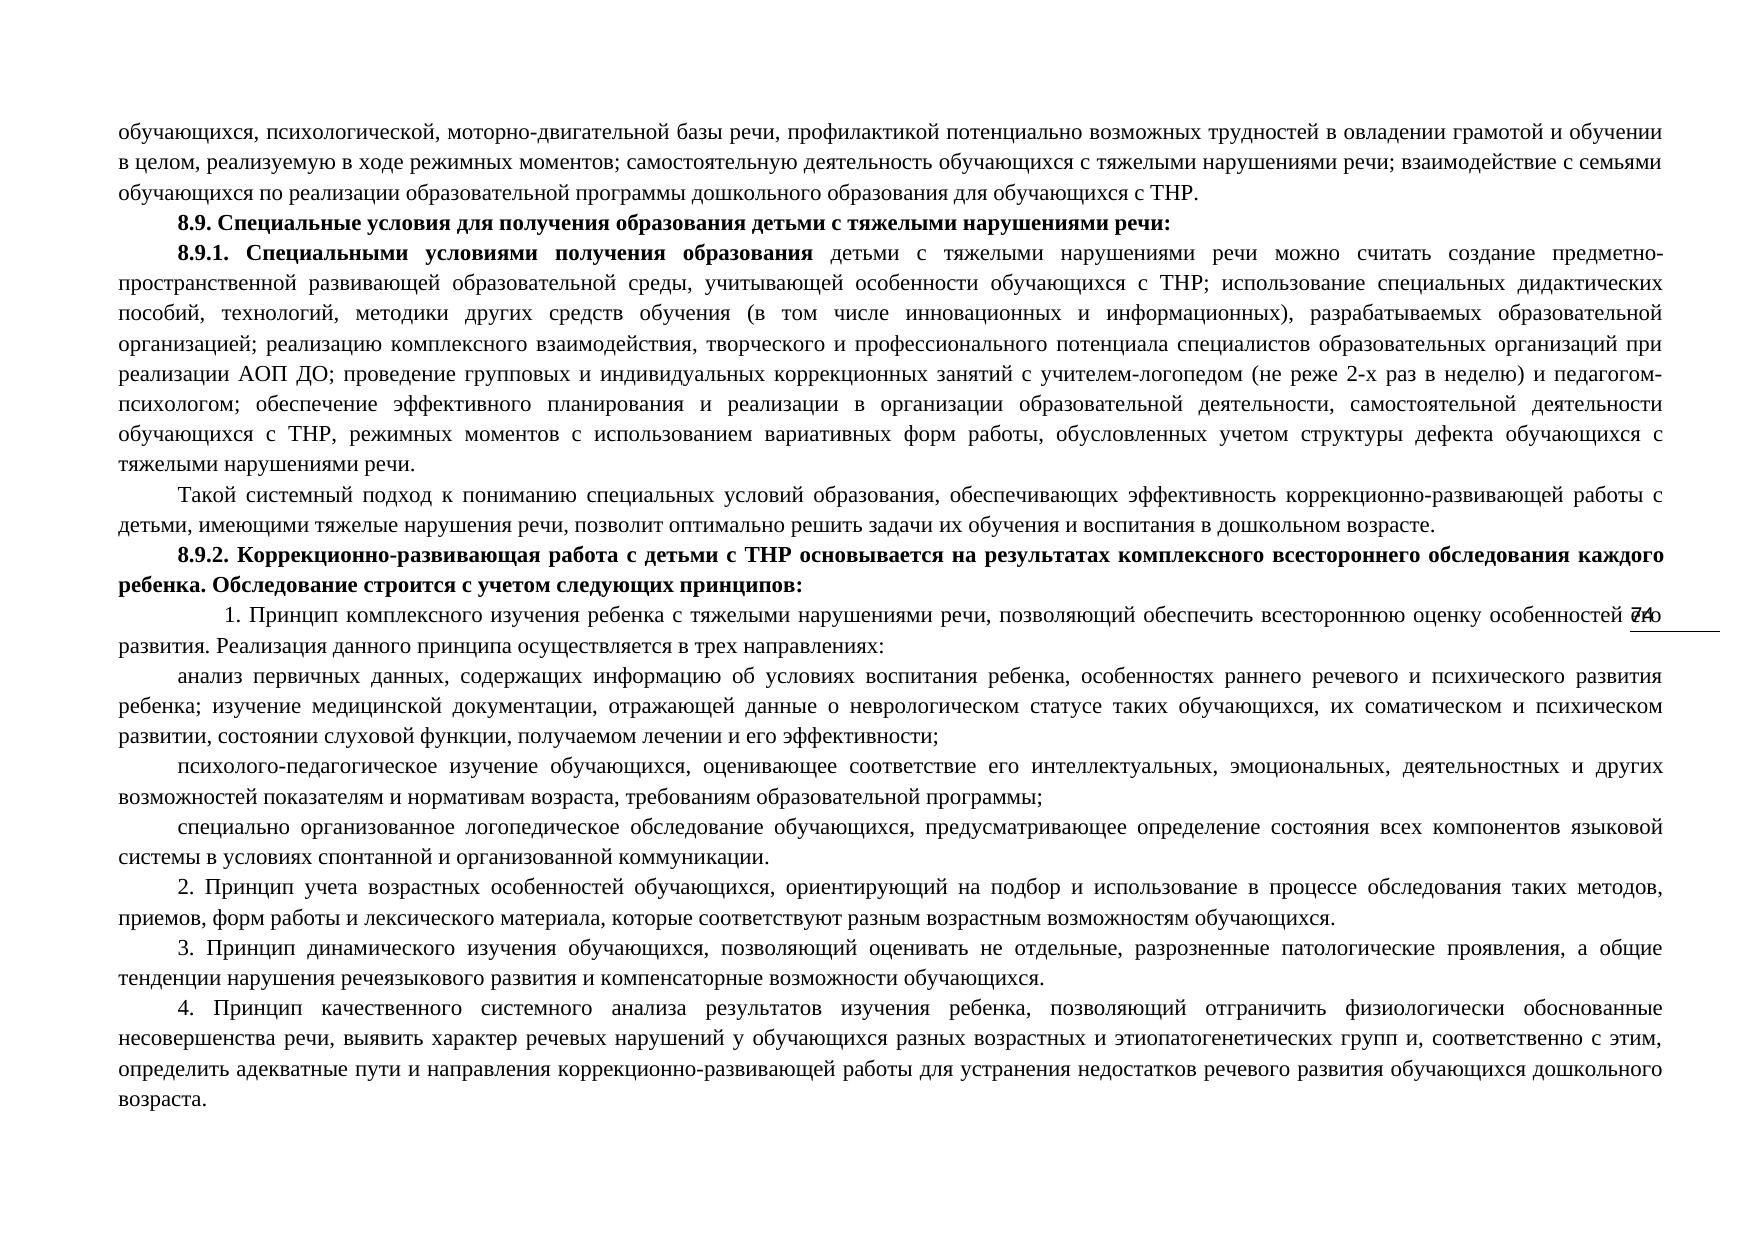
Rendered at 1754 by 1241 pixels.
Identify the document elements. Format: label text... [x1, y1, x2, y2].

text 2. Принцип учета возрастных особенностей обучающихся, ориентирующий на подбор и использование в процессе обследования таких методов, приемов, форм работы и лексического материала, которые соответствуют разным возрастным возможностям обучающихся. [118, 873, 1665, 930]
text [118, 118, 1665, 205]
text 1. Принцип комплексного изучения ребенка с тяжелыми нарушениями речи, позволяющий обеспечить всестороннюю оценку особенностей его развития. Реализация данного принципа осуществляется в трех направлениях: [118, 601, 1665, 658]
text Такой системный подход к пониманию специальных условий образования, обеспечивающих эффективность коррекционно-развивающей работы с детьми, имеющими тяжелые нарушения речи, позволит оптимально решить задачи их обучения и воспитания в дошкольном возрасте. [118, 481, 1665, 537]
text анализ первичных данных, содержащих информацию об условиях воспитания ребенка, особенностях раннего речевого и психического развития ребенка; изучение медицинской документации, отражающей данные о неврологическом статусе таких обучающихся, их соматическом и психическом развитии, состоянии слуховой функции, получаемом лечении и его эффективности; [118, 662, 1665, 749]
text 4. Принцип качественного системного анализа результатов изучения ребенка, позволяющий отграничить физиологически обоснованные несовершенства речи, выявить характер речевых нарушений у обучающихся разных возрастных и этиопатогенетических групп и, соответственно с этим, определить адекватные пути и направления коррекционно-развивающей работы для устранения недостатков речевого развития обучающихся дошкольного возраста. [118, 994, 1665, 1111]
text 8.9.1. Специальными условиями получения образования детьми с тяжелыми нарушениями речи можно считать создание предметно-пространственной развивающей образовательной среды, учитывающей особенности обучающихся с ТНР; использование специальных дидактических пособий, технологий, методики других средств обучения (в том числе инновационных и информационных), разрабатываемых образовательной организацией; реализацию комплексного взаимодействия, творческого и профессионального потенциала специалистов образовательных организаций при реализации АОП ДО; проведение групповых и индивидуальных коррекционных занятий с учителем-логопедом (не реже 2-х раз в неделю) и педагогом-психологом; обеспечение эффективного планирования и реализации в организации образовательной деятельности, самостоятельной деятельности обучающихся с ТНР, режимных моментов с использованием вариативных форм работы, обусловленных учетом структуры дефекта обучающихся с тяжелыми нарушениями речи. [118, 239, 1665, 477]
text 8.9. Специальные условия для получения образования детьми с тяжелыми нарушениями речи: [118, 209, 1665, 235]
text 3. Принцип динамического изучения обучающихся, позволяющий оценивать не отдельные, разрозненные патологические проявления, а общие тенденции нарушения речеязыкового развития и компенсаторные возможности обучающихся. [118, 934, 1665, 990]
text специально организованное логопедическое обследование обучающихся, предусматривающее определение состояния всех компонентов языковой системы в условиях спонтанной и организованной коммуникации. [118, 813, 1665, 869]
text психолого-педагогическое изучение обучающихся, оценивающее соответствие его интеллектуальных, эмоциональных, деятельностных и других возможностей показателям и нормативам возраста, требованиям образовательной программы; [118, 752, 1665, 809]
text 8.9.2. Коррекционно-развивающая работа с детьми с ТНР основывается на результатах комплексного всестороннего обследования каждого ребенка. Обследование строится с учетом следующих принципов: [118, 541, 1665, 598]
